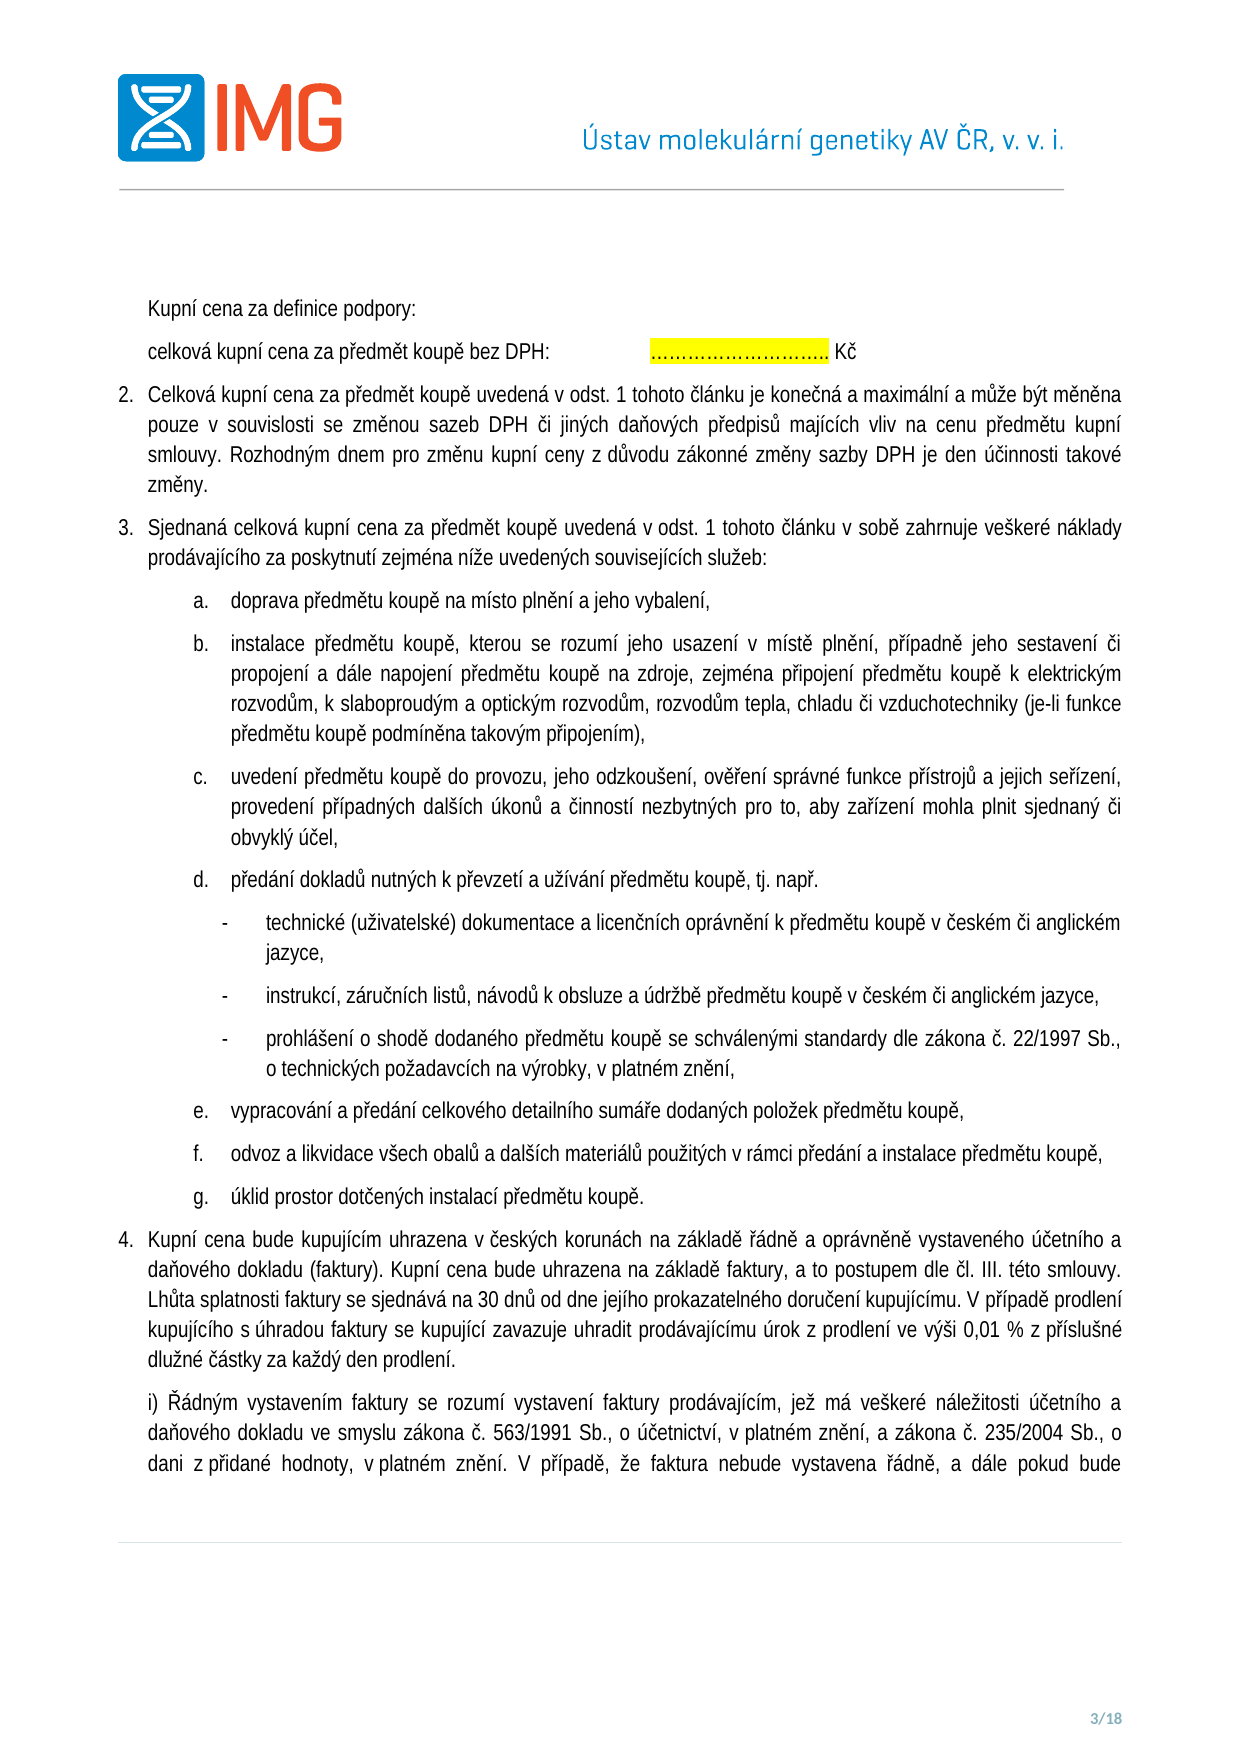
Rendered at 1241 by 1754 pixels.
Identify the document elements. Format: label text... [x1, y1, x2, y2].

text - prohlášení o shodě dodaného předmětu koupě se schválenými standardy dle zákona č. 22/1997 Sb., o technických požadavcích na výrobky, v platném znění, [222, 1024, 1122, 1081]
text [829, 338, 1122, 364]
list uvedení předmětu koupě do provozu, jeho odzkoušení, ověření správné funkce přístrojů a jejich seřízení, provedení případných dalších úkonů a činností nezbytných pro to, aby zařízení mohla plnit sjednaný či obvyklý účel, [193, 763, 1122, 850]
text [148, 1389, 1122, 1476]
list úklid prostor dotčených instalací předmětu koupě. [193, 1183, 1122, 1209]
text - technické (uživatelské) dokumentace a licenčních oprávnění k předmětu koupě v českém či anglickém jazyce, [222, 909, 1122, 965]
text - instrukcí, záručních listů, návodů k obsluze a údržbě předmětu koupě v českém či anglickém jazyce, [222, 982, 1122, 1008]
list Sjednaná celková kupní cena za předmět koupě uvedená v odst. 1 tohoto článku v sobě zahrnuje veškeré náklady prodávajícího za poskytnutí zejména níže uvedených souvisejících služeb: [118, 514, 1122, 571]
list doprava předmětu koupě na místo plnění a jeho vybalení, [193, 587, 1122, 613]
list Celková kupní cena za předmět koupě uvedená v odst. 1 tohoto článku je konečná a maximální a může být měněna pouze v souvislosti se změnou sazeb DPH či jiných daňových předpisů majících vliv na cenu předmětu kupní smlouvy. Rozhodným dnem pro změnu kupní ceny z důvodu zákonné změny sazby DPH je den účinnosti takové změny. [118, 381, 1122, 498]
list Kupní cena za definice podpory: [148, 295, 1122, 322]
list předání dokladů nutných k převzetí a užívání předmětu koupě, tj. např. [193, 866, 1122, 892]
list odvoz a likvidace všech obalů a dalších materiálů použitých v rámci předání a instalace předmětu koupě, [193, 1140, 1122, 1166]
list instalace předmětu koupě, kterou se rozumí jeho usazení v místě plnění, případně jeho sestavení či propojení a dále napojení předmětu koupě na zdroje, zejména připojení předmětu koupě k elektrickým rozvodům, k slaboproudým a optickým rozvodům, rozvodům tepla, chladu či vzduchotechniky (je-li funkce předmětu koupě podmíněna takovým připojením), [193, 630, 1122, 747]
list Kupní cena bude kupujícím uhrazena v českých korunách na základě řádně a oprávněně vystaveného účetního a daňového dokladu (faktury). Kupní cena bude uhrazena na základě faktury, a to postupem dle čl. III. této smlouvy. Lhůta splatnosti faktury se sjednává na 30 dnů od dne jejího prokazatelného doručení kupujícímu. V případě prodlení kupujícího s úhradou faktury se kupující zavazuje uhradit prodávajícímu úrok z prodlení ve výši 0,01 % z příslušné dlužné částky za každý den prodlení. [118, 1226, 1122, 1373]
list vypracování a předání celkového detailního sumáře dodaných položek předmětu koupě, [193, 1097, 1122, 1124]
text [118, 338, 650, 364]
